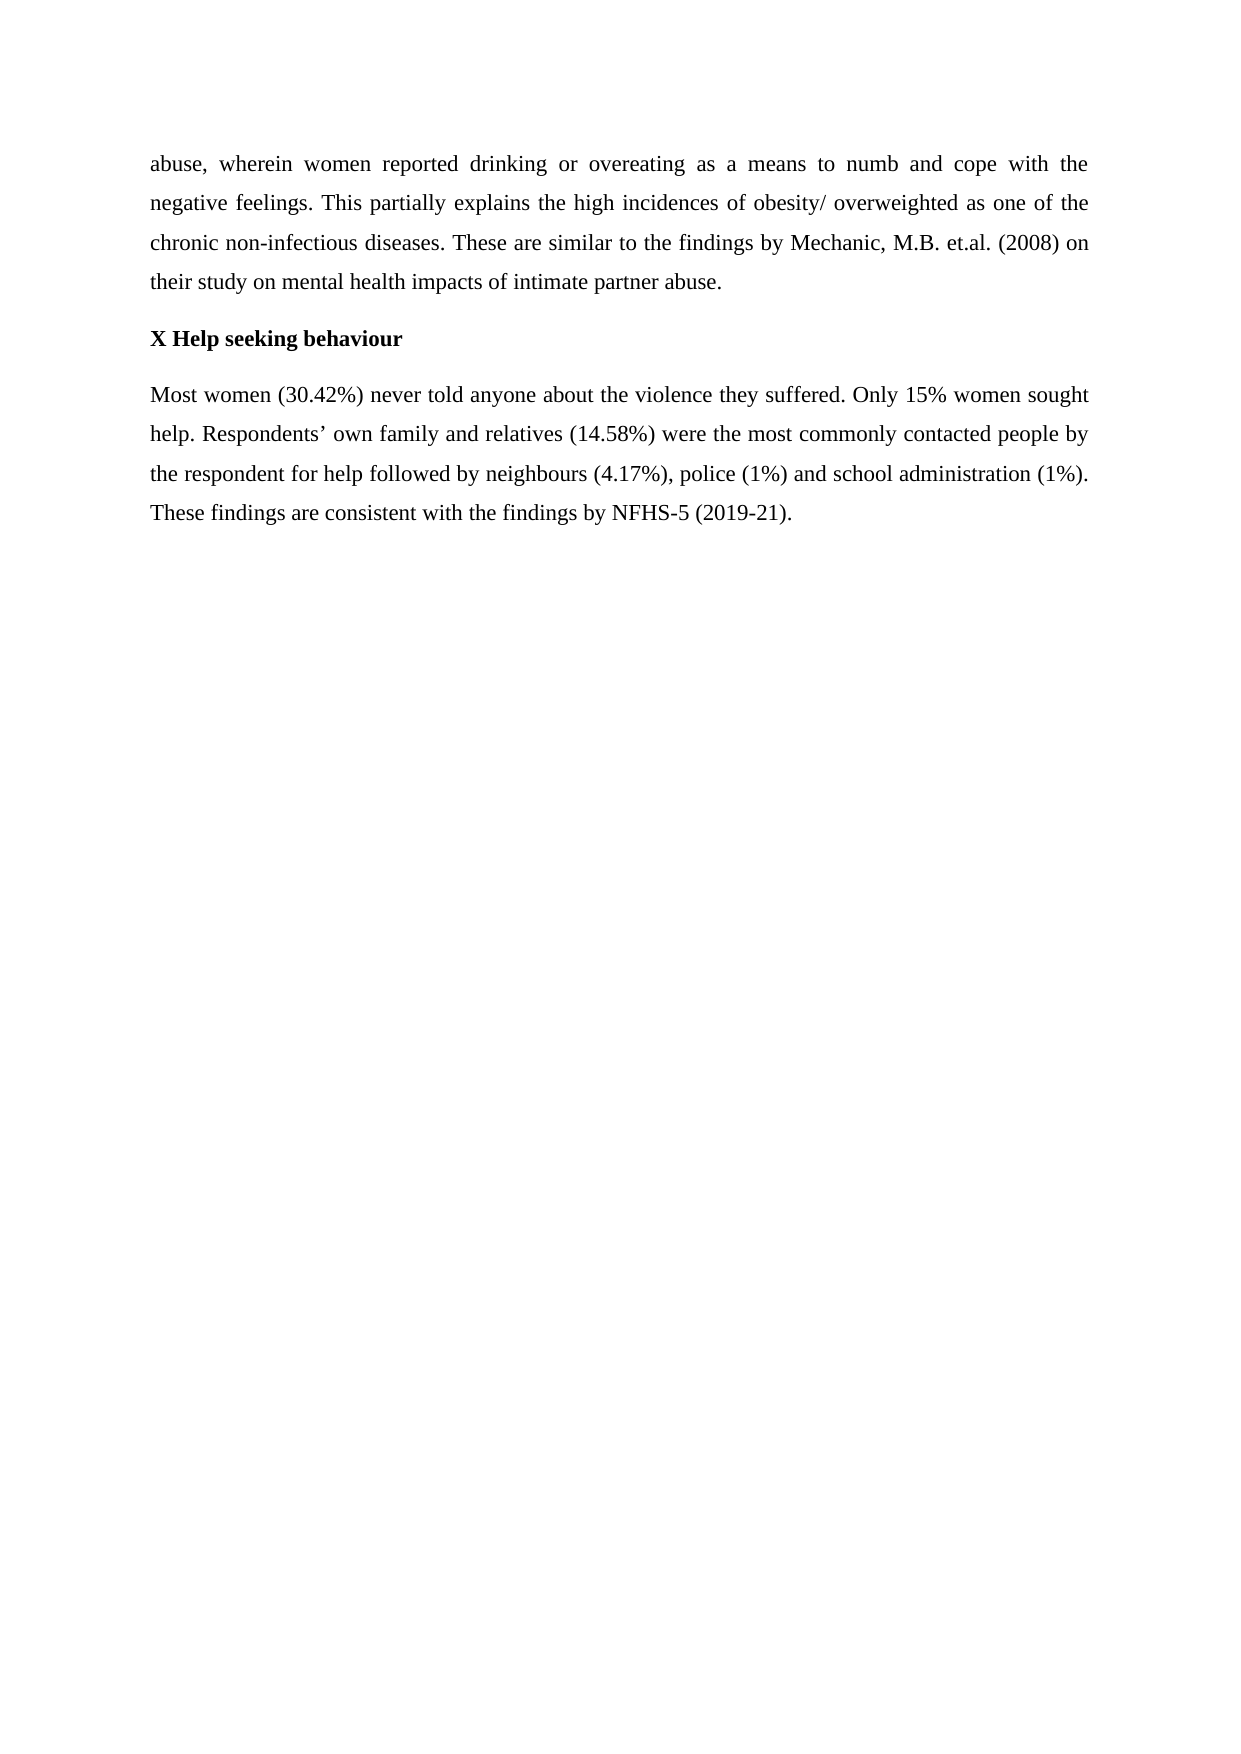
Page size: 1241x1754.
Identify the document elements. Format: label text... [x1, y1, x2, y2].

text Most women (30.42%) never told anyone about the violence they suffered. Only 15% women sought help. Respondents’ own family and relatives (14.58%) were the most commonly contacted people by the respondent for help followed by neighbours (4.17%), police (1%) and school administration (1%). These findings are consistent with the findings by NFHS-5 (2019-21). [150, 381, 1090, 526]
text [150, 150, 1090, 295]
text X Help seeking behaviour [150, 324, 1090, 351]
